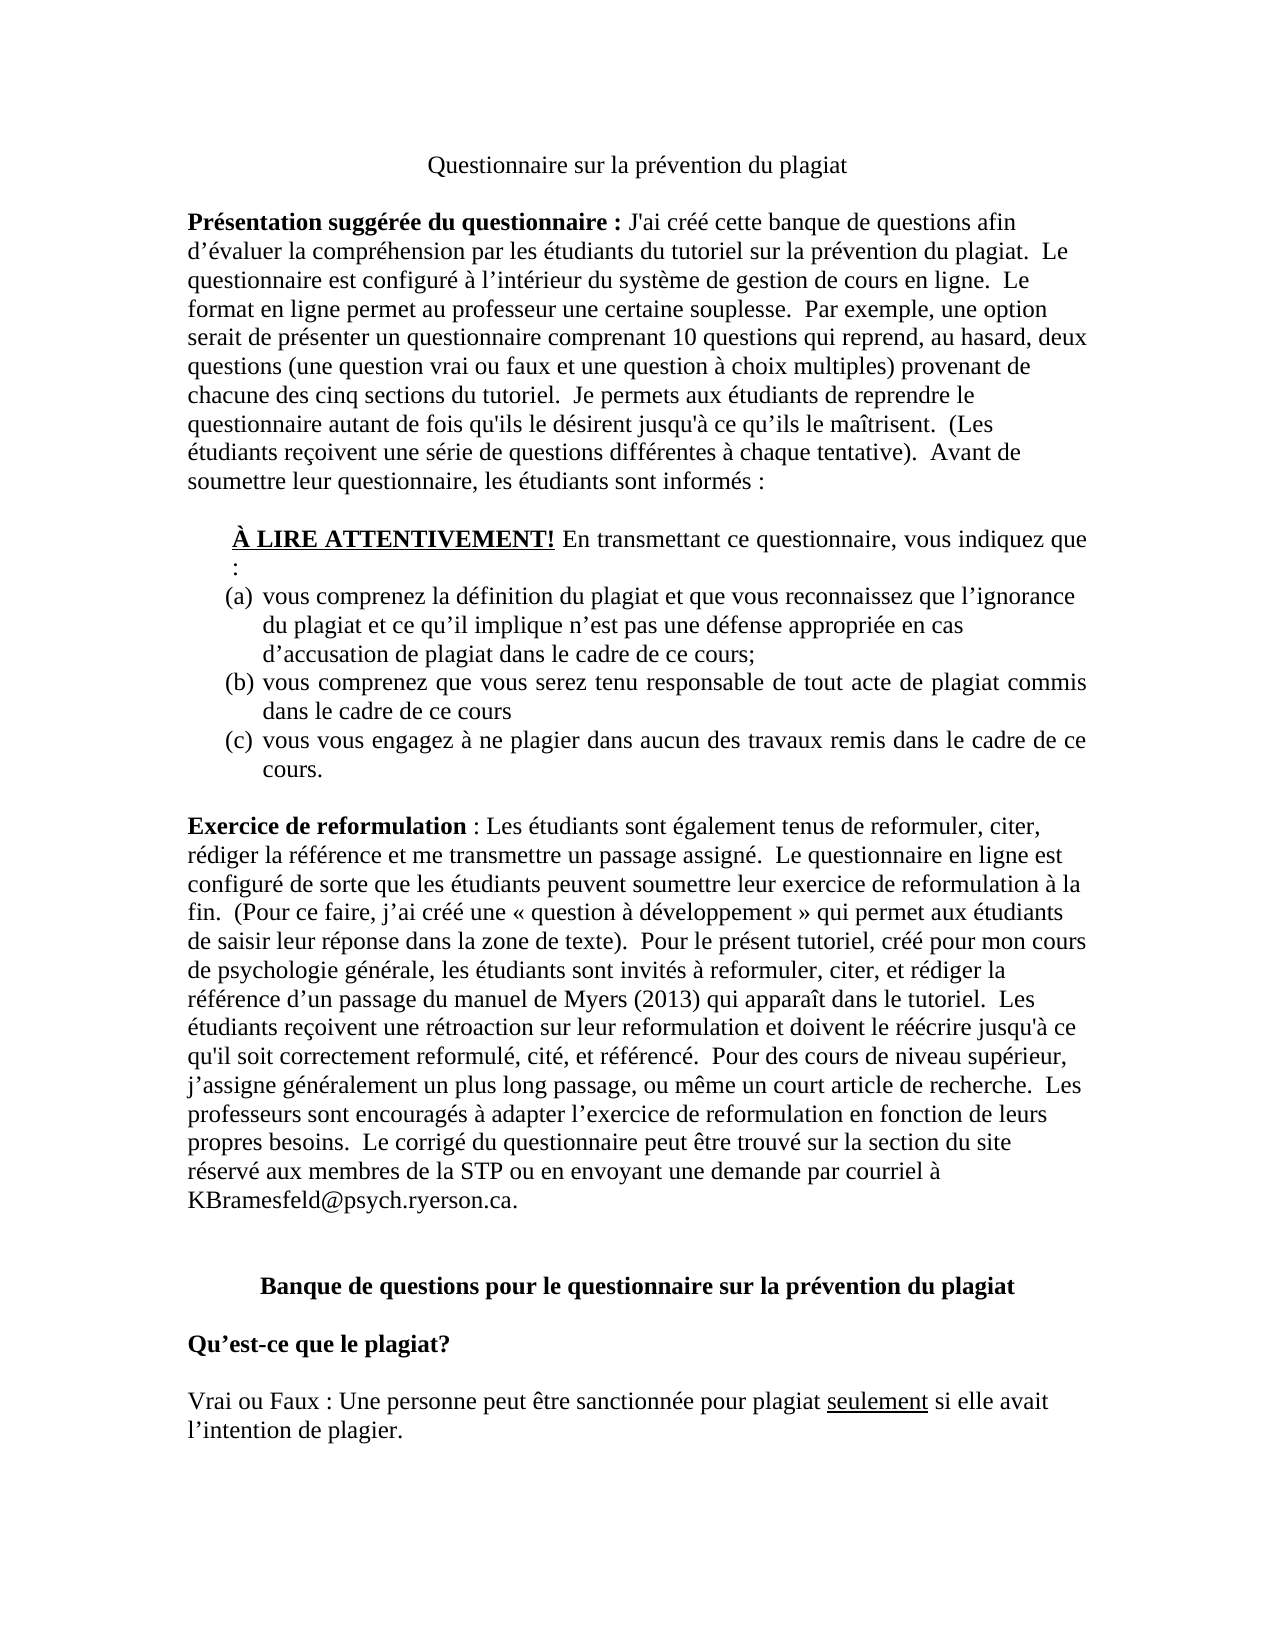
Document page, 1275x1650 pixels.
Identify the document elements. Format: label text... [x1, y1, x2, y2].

list vous vous engagez à ne plagier dans aucun des travaux remis dans le cadre de ce cours. [225, 725, 1087, 782]
text Banque de questions pour le questionnaire sur la prévention du plagiat [187, 1271, 1087, 1300]
list vous comprenez la définition du plagiat et que vous reconnaissez que l’ignorance du plagiat et ce qu’il implique n’est pas une défense appropriée en cas d’accusation de plagiat dans le cadre de ce cours; [225, 581, 1087, 667]
list vous comprenez que vous serez tenu responsable de tout acte de plagiat commis dans le cadre de ce cours [225, 667, 1087, 725]
text Présentation suggérée du questionnaire : J'ai créé cette banque de questions afin d’évaluer la compréhension par les étudiants du tutoriel sur la prévention du plagiat. Le questionnaire est configuré à l’intérieur du système de gestion de cours en ligne. Le format en ligne permet au professeur une certaine souplesse. Par exemple, une option serait de présenter un questionnaire comprenant 10 questions qui reprend, au hasard, deux questions (une question vrai ou faux et une question à choix multiples) provenant de chacune des cinq sections du tutoriel. Je permets aux étudiants de reprendre le questionnaire autant de fois qu'ils le désirent jusqu'à ce qu’ils le maîtrisent. (Les étudiants reçoivent une série de questions différentes à chaque tentative). Avant de soumettre leur questionnaire, les étudiants sont informés : [187, 207, 1087, 495]
text Vrai ou Faux : Une personne peut être sanctionnée pour plagiat seulement si elle avait l’intention de plagier. [187, 1386, 1087, 1444]
text Questionnaire sur la prévention du plagiat [187, 150, 1087, 179]
text À LIRE ATTENTIVEMENT! En transmettant ce questionnaire, vous indiquez que : [232, 524, 1087, 581]
text Qu’est-ce que le plagiat? [187, 1329, 1087, 1357]
text Exercice de reformulation : Les étudiants sont également tenus de reformuler, citer, rédiger la référence et me transmettre un passage assigné. Le questionnaire en ligne est configuré de sorte que les étudiants peuvent soumettre leur exercice de reformulation à la fin. (Pour ce faire, j’ai créé une « question à développement » qui permet aux étudiants de saisir leur réponse dans la zone de texte). Pour le présent tutoriel, créé pour mon cours de psychologie générale, les étudiants sont invités à reformuler, citer, et rédiger la référence d’un passage du manuel de Myers (2013) qui apparaît dans le tutoriel. Les étudiants reçoivent une rétroaction sur leur reformulation et doivent le réécrire jusqu'à ce qu'il soit correctement reformulé, cité, et référencé. Pour des cours de niveau supérieur, j’assigne généralement un plus long passage, ou même un court article de recherche. Les professeurs sont encouragés à adapter l’exercice de reformulation en fonction de leurs propres besoins. Le corrigé du questionnaire peut être trouvé sur la section du site réservé aux membres de la STP ou en envoyant une demande par courriel à KBramesfeld@psych.ryerson.ca. [187, 811, 1087, 1214]
